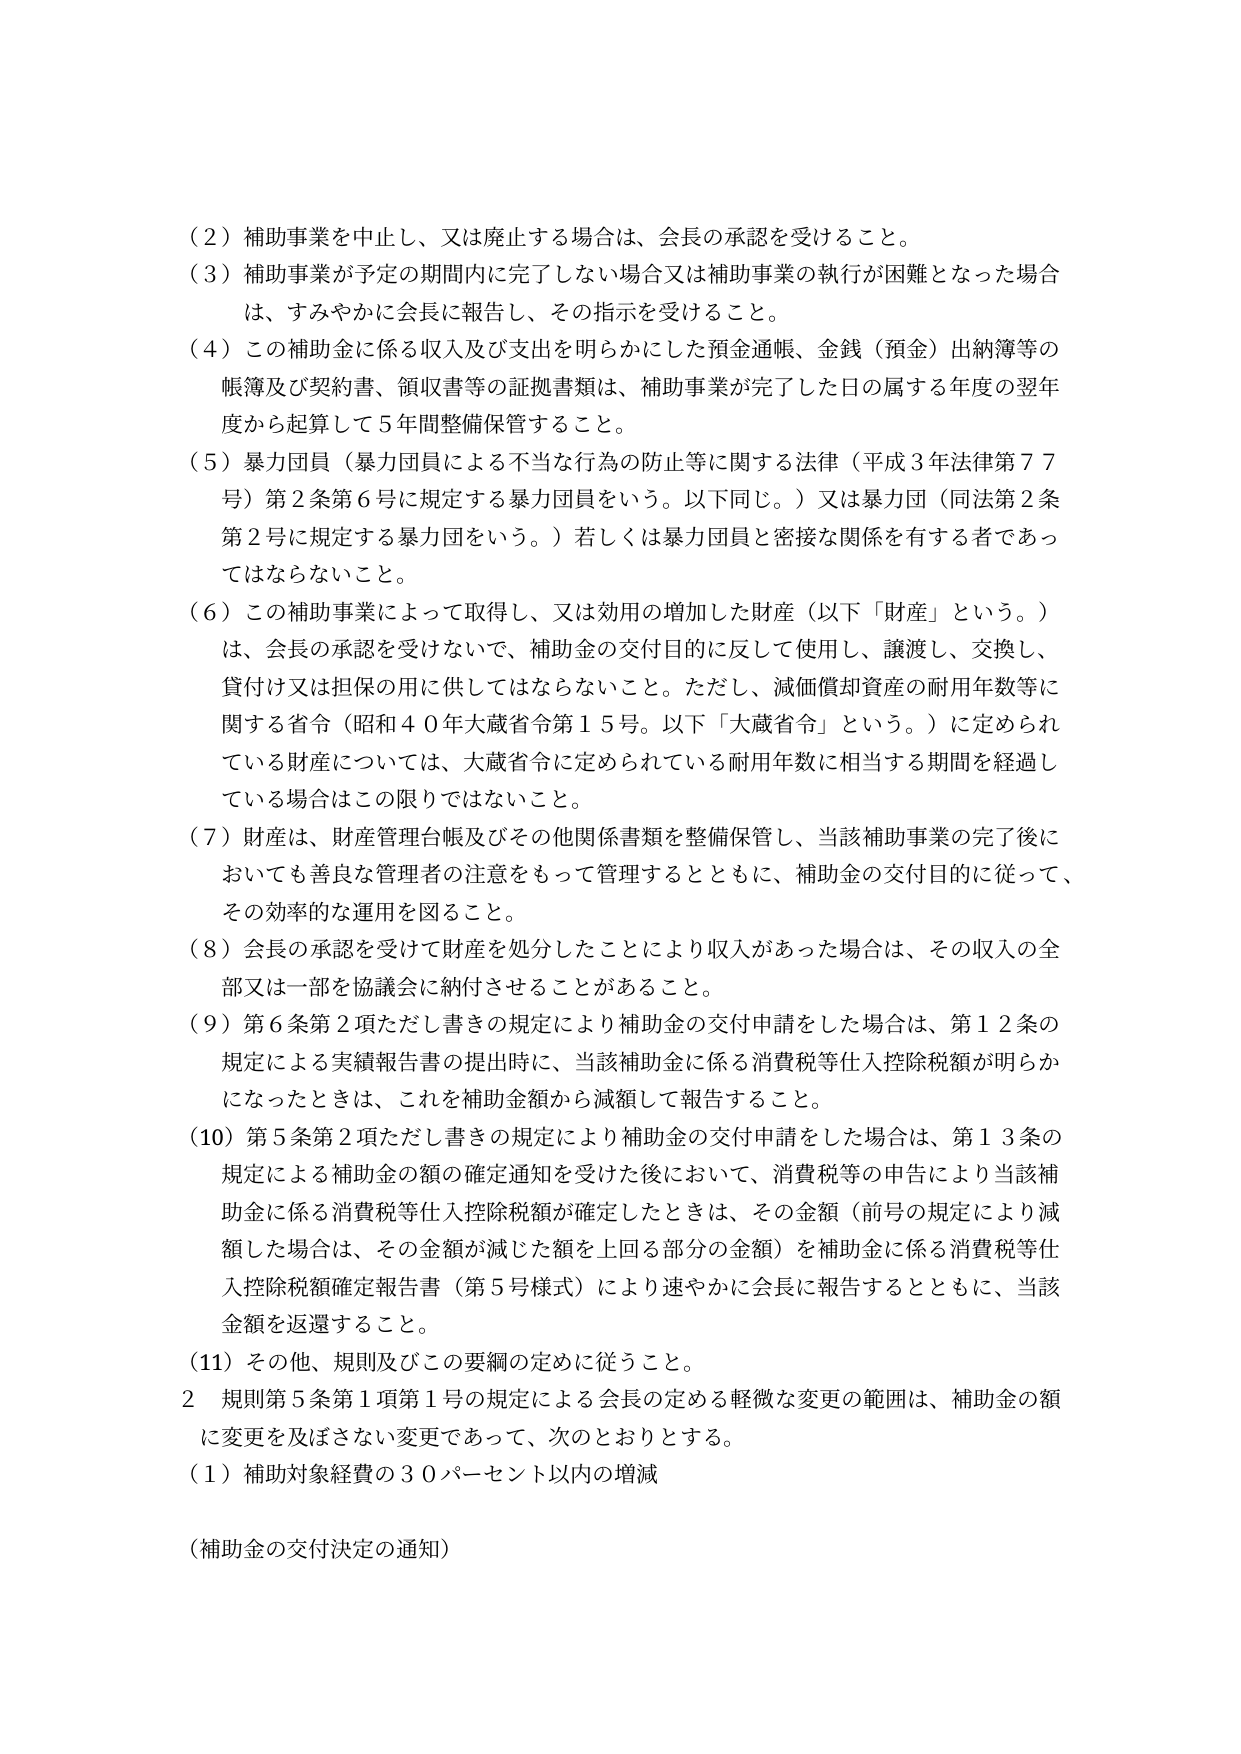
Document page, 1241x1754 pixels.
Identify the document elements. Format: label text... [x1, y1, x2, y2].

text （10）第５条第２項ただし書きの規定により補助金の交付申請をした場合は、第１３条の規定による補助金の額の確定通知を受けた後において、消費税等の申告により当該補助金に係る消費税等仕入控除税額が確定したときは、その金額（前号の規定により減額した場合は、その金額が減じた額を上回る部分の金額）を補助金に係る消費税等仕入控除税額確定報告書（第５号様式）により速やかに会長に報告するとともに、当該金額を返還すること。 [177, 1117, 1063, 1342]
text （４）この補助金に係る収入及び支出を明らかにした預金通帳、金銭（預金）出納簿等の帳簿及び契約書、領収書等の証拠書類は、補助事業が完了した日の属する年度の翌年度から起算して５年間整備保管すること。 [177, 329, 1063, 442]
text （７）財産は、財産管理台帳及びその他関係書類を整備保管し、当該補助事業の完了後においても善良な管理者の注意をもって管理するとともに、補助金の交付目的に従って、その効率的な運用を図ること。 [177, 817, 1063, 929]
text （補助金の交付決定の通知） [177, 1529, 1063, 1567]
text （５）暴力団員（暴力団員による不当な行為の防止等に関する法律（平成３年法律第７７号）第２条第６号に規定する暴力団員をいう。以下同じ。）又は暴力団（同法第２条第２号に規定する暴力団をいう。）若しくは暴力団員と密接な関係を有する者であってはならないこと。 [177, 442, 1063, 592]
text （11）その他、規則及びこの要綱の定めに従うこと。 [177, 1342, 1063, 1379]
text （２）補助事業を中止し、又は廃止する場合は、会長の承認を受けること。 [177, 217, 1063, 254]
text （１）補助対象経費の３０パーセント以内の増減 [177, 1454, 1063, 1492]
text （３）補助事業が予定の期間内に完了しない場合又は補助事業の執行が困難となった場合は、すみやかに会長に報告し、その指示を受けること。 [177, 254, 1063, 329]
text ２ 規則第５条第１項第１号の規定による会長の定める軽微な変更の範囲は、補助金の額に変更を及ぼさない変更であって、次のとおりとする。 [177, 1379, 1063, 1454]
text （９）第６条第２項ただし書きの規定により補助金の交付申請をした場合は、第１２条の規定による実績報告書の提出時に、当該補助金に係る消費税等仕入控除税額が明らかになったときは、これを補助金額から減額して報告すること。 [177, 1004, 1063, 1117]
text （８）会長の承認を受けて財産を処分したことにより収入があった場合は、その収入の全部又は一部を協議会に納付させることがあること。 [177, 929, 1063, 1004]
text （６）この補助事業によって取得し、又は効用の増加した財産（以下「財産」という。）は、会長の承認を受けないで、補助金の交付目的に反して使用し、譲渡し、交換し、貸付け又は担保の用に供してはならないこと。ただし、減価償却資産の耐用年数等に関する省令（昭和４０年大蔵省令第１５号。以下「大蔵省令」という。）に定められている財産については、大蔵省令に定められている耐用年数に相当する期間を経過している場合はこの限りではないこと。 [177, 592, 1063, 817]
